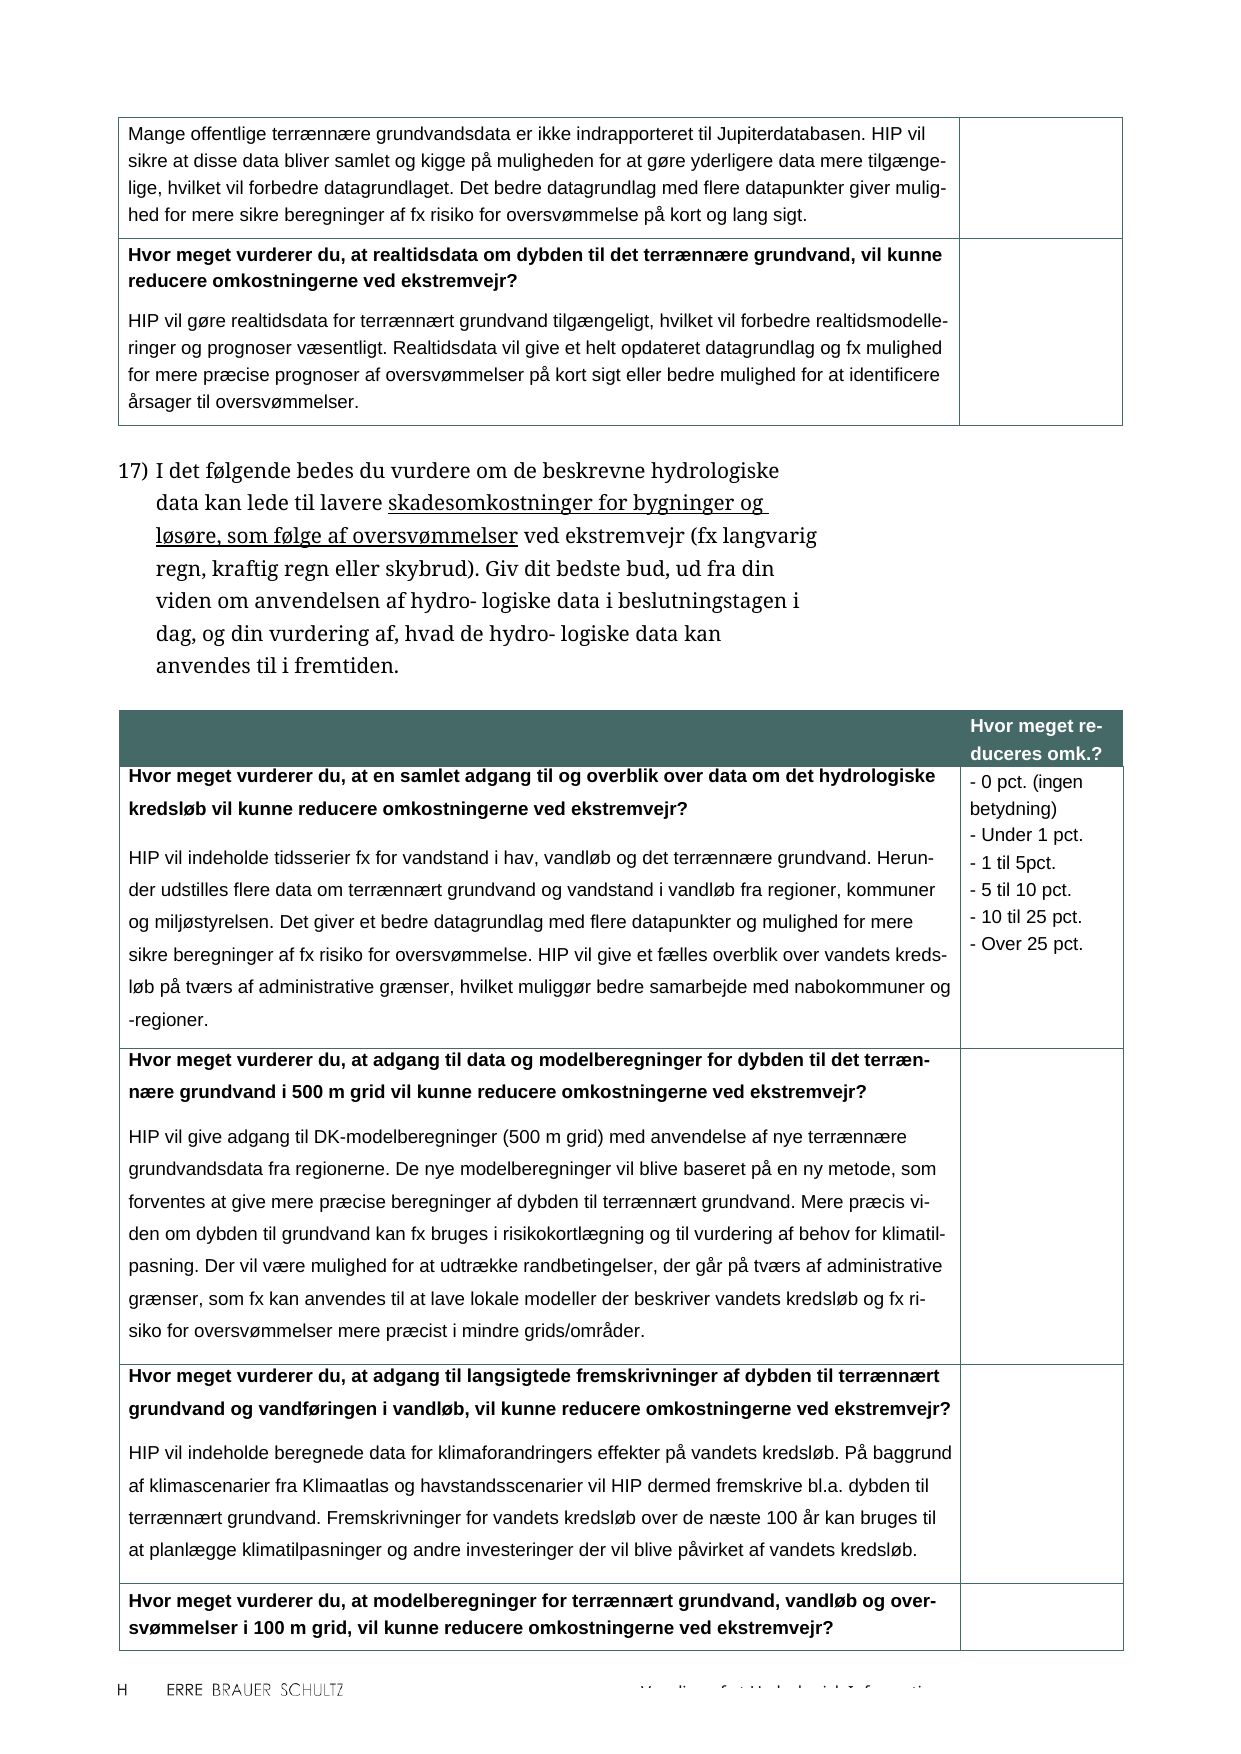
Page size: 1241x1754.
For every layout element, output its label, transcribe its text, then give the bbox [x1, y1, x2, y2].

table_cell Hvor meget vurderer du, at en samlet adgang til og overblik over data om det hydrologiske kredsløb vil kunne reducere omkostningerne ved ekstremvejr? HIP vil indeholde tidsserier fx for vandstand i hav, vandløb og det terrænnære grundvand. Herun- der udstilles flere data om terrænnært grundvand og vandstand i vandløb fra regioner, kommuner og miljøstyrelsen. Det giver et bedre datagrundlag med flere datapunkter og mulighed for mere sikre beregninger af fx risiko for oversvømmelse. HIP vil give et fælles overblik over vandets kreds- løb på tværs af administrative grænser, hvilket muliggør bedre samarbejde med nabokommuner og -regioner. [120, 767, 960, 1048]
table_cell Hvor meget vurderer du, at adgang til langsigtede fremskrivninger af dybden til terrænnært grundvand og vandføringen i vandløb, vil kunne reducere omkostningerne ved ekstremvejr? HIP vil indeholde beregnede data for klimaforandringers effekter på vandets kredsløb. På baggrund af klimascenarier fra Klimaatlas og havstandsscenarier vil HIP dermed fremskrive bl.a. dybden til terrænnært grundvand. Fremskrivninger for vandets kredsløb over de næste 100 år kan bruges til at planlægge klimatilpasninger og andre investeringer der vil blive påvirket af vandets kredsløb. [120, 1365, 960, 1583]
table_header Mange offentlige terrænnære grundvandsdata er ikke indrapporteret til Jupiterdatabasen. HIP vil sikre at disse data bliver samlet og kigge på muligheden for at gøre yderligere data mere tilgænge- lige, hvilket vil forbedre datagrundlaget. Det bedre datagrundlag med flere datapunkter giver mulig- hed for mere sikre beregninger af fx risiko for oversvømmelse på kort og lang sigt. [119, 118, 959, 238]
table_cell [961, 1365, 1123, 1583]
table_cell Hvor meget vurderer du, at modelberegninger for terrænnært grundvand, vandløb og over- svømmelser i 100 m grid, vil kunne reducere omkostningerne ved ekstremvejr? [120, 1584, 960, 1650]
table_cell [961, 1049, 1123, 1364]
table_cell Hvor meget vurderer du, at realtidsdata om dybden til det terrænnære grundvand, vil kunne reducere omkostningerne ved ekstremvejr? HIP vil gøre realtidsdata for terrænnært grundvand tilgængeligt, hvilket vil forbedre realtidsmodelle- ringer og prognoser væsentligt. Realtidsdata vil give et helt opdateret datagrundlag og fx mulighed for mere præcise prognoser af oversvømmelser på kort sigt eller bedre mulighed for at identificere årsager til oversvømmelser. [119, 239, 959, 425]
table_header [960, 118, 1122, 238]
table_cell 0 pct. (ingen betydning) Under 1 pct. 1 til 5pct. 5 til 10 pct. 10 til 25 pct. Over 25 pct. [961, 767, 1123, 1048]
table_cell Hvor meget vurderer du, at adgang til data og modelberegninger for dybden til det terræn- nære grundvand i 500 m grid vil kunne reducere omkostningerne ved ekstremvejr? HIP vil give adgang til DK-modelberegninger (500 m grid) med anvendelse af nye terrænnære grundvandsdata fra regionerne. De nye modelberegninger vil blive baseret på en ny metode, som forventes at give mere præcise beregninger af dybden til terrænnært grundvand. Mere præcis vi- den om dybden til grundvand kan fx bruges i risikokortlægning og til vurdering af behov for klimatil- pasning. Der vil være mulighed for at udtrække randbetingelser, der går på tværs af administrative grænser, som fx kan anvendes til at lave lokale modeller der beskriver vandets kredsløb og fx ri- siko for oversvømmelser mere præcist i mindre grids/områder. [120, 1049, 960, 1364]
table_header Hvor meget re- duceres omk.? [961, 710, 1123, 766]
table_cell [961, 1584, 1123, 1650]
table_header [119, 710, 961, 766]
table_cell [960, 239, 1122, 425]
list I det følgende bedes du vurdere om de beskrevne hydrologiske data kan lede til lavere skadesomkostninger for bygninger og løsøre, som følge af oversvømmelser ved ekstremvejr (fx langvarig regn, kraftig regn eller skybrud). Giv dit bedste bud, ud fra din viden om anvendelsen af hydro- logiske data i beslutningstagen i dag, og din vurdering af, hvad de hydro- logiske data kan anvendes til i fremtiden. [118, 456, 822, 680]
picture [213, 1683, 343, 1696]
